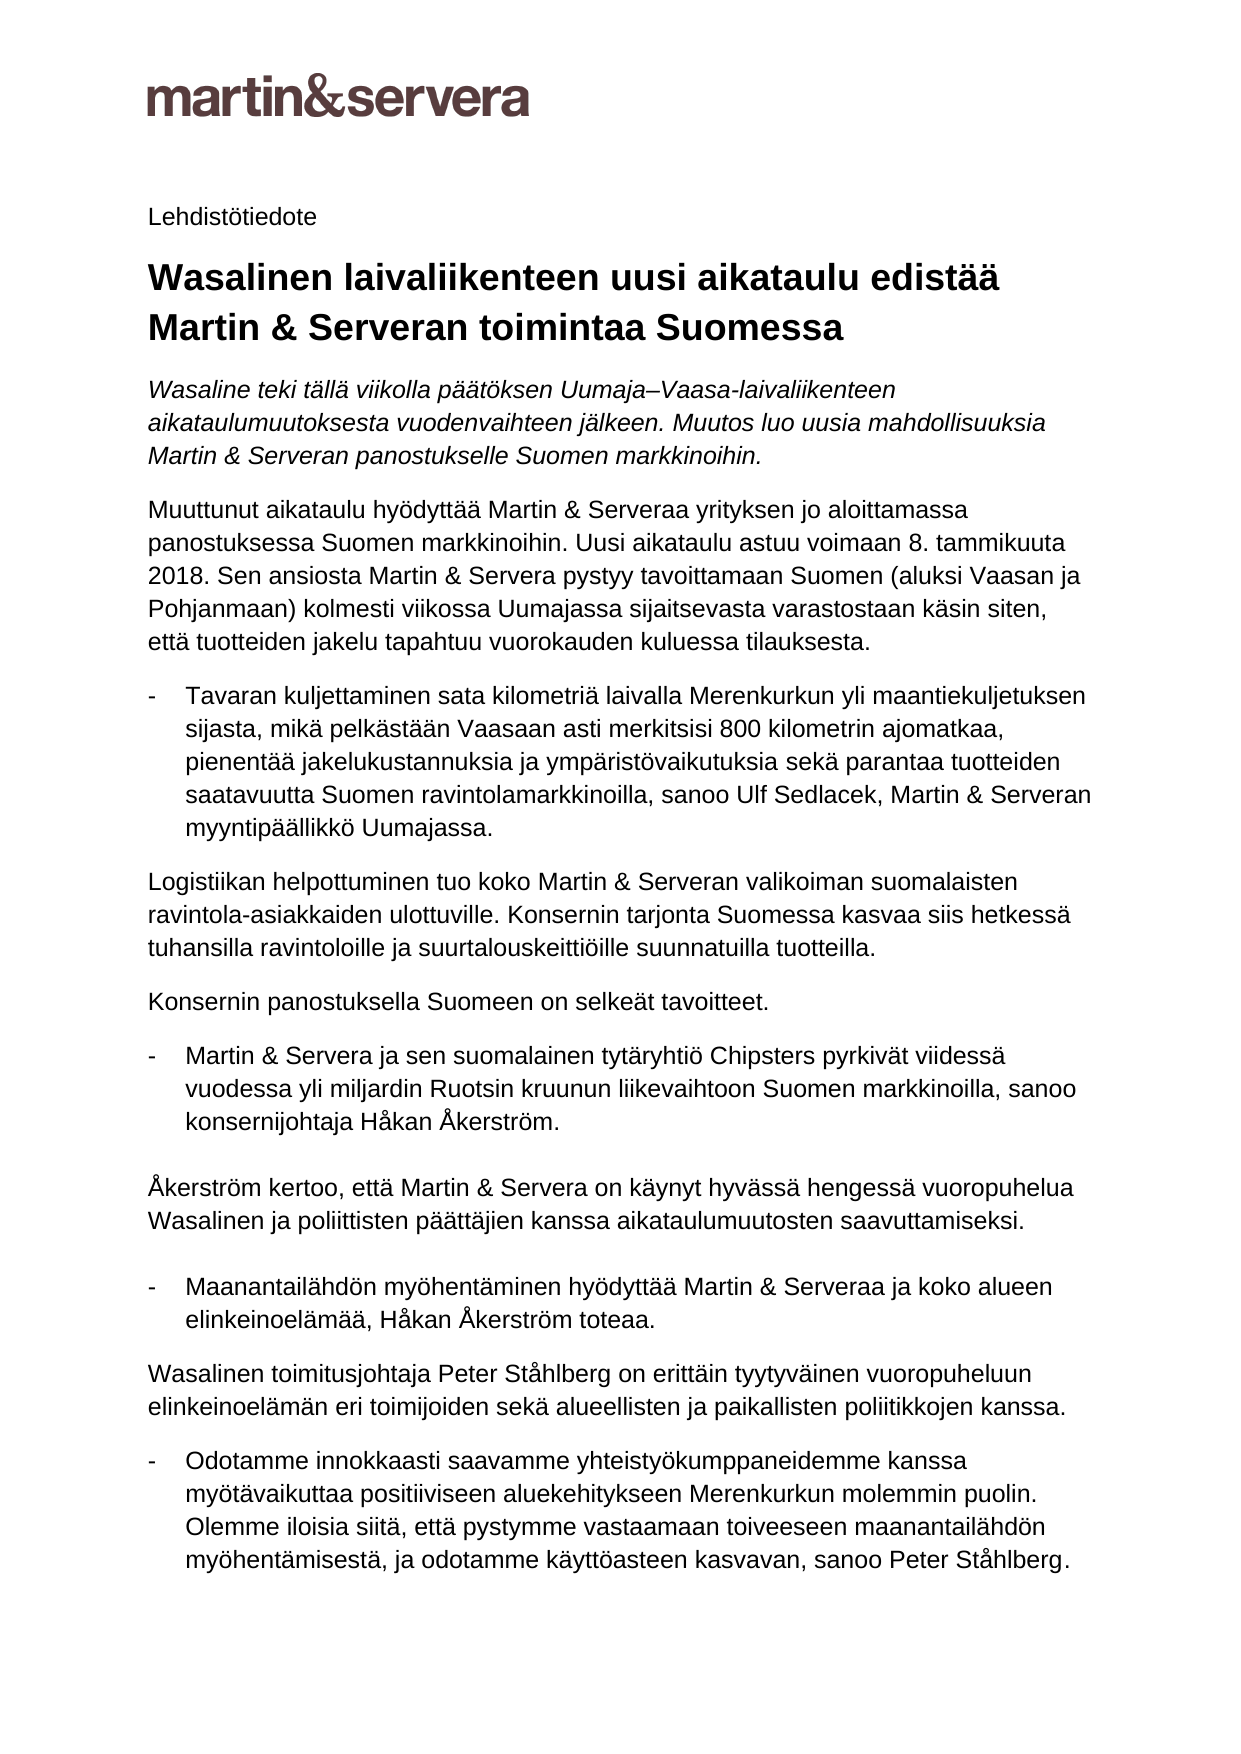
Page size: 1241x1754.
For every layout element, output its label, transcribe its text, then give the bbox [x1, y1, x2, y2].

text Wasaline teki tällä viikolla päätöksen Uumaja–Vaasa-laivaliikenteen aikataulumuutoksesta vuodenvaihteen jälkeen. Muutos luo uusia mahdollisuuksia Martin & Serveran panostukselle Suomen markkinoihin. [148, 375, 1093, 470]
text Logistiikan helpottuminen tuo koko Martin & Serveran valikoiman suomalaisten ravintola-asiakkaiden ulottuville. Konsernin tarjonta Suomessa kasvaa siis hetkessä tuhansilla ravintoloille ja suurtalouskeittiöille suunnatuilla tuotteilla. [148, 867, 1093, 962]
list Martin & Servera ja sen suomalainen tytäryhtiö Chipsters pyrkivät viidessä vuodessa yli miljardin Ruotsin kruunun liikevaihtoon Suomen markkinoilla, sanoo konsernijohtaja Håkan Åkerström. [148, 1041, 1093, 1136]
text Wasalinen toimitusjohtaja Peter Ståhlberg on erittäin tyytyväinen vuoropuheluun elinkeinoelämän eri toimijoiden sekä alueellisten ja paikallisten poliitikkojen kanssa. [148, 1359, 1093, 1421]
text Konsernin panostuksella Suomeen on selkeät tavoitteet. [148, 987, 1093, 1016]
text Wasalinen laivaliikenteen uusi aikataulu edistää Martin & Serveran toimintaa Suomessa [148, 255, 1093, 348]
list Åkerström kertoo, että Martin & Servera on käynyt hyvässä hengessä vuoropuhelua Wasalinen ja poliittisten päättäjien kanssa aikataulumuutosten saavuttamiseksi. [148, 1173, 1093, 1235]
list Maanantailähdön myöhentäminen hyödyttää Martin & Serveraa ja koko alueen elinkeinoelämää, Håkan Åkerström toteaa. [148, 1272, 1093, 1334]
list Odotamme innokkaasti saavamme yhteistyökumppaneidemme kanssa myötävaikuttaa positiiviseen aluekehitykseen Merenkurkun molemmin puolin. Olemme iloisia siitä, että pystymme vastaamaan toiveeseen maanantailähdön myöhentämisestä, ja odotamme käyttöasteen kasvavan, sanoo Peter Ståhlberg. [148, 1446, 1093, 1573]
picture [147, 73, 529, 117]
text Lehdistötiedote [148, 201, 1093, 230]
list Tavaran kuljettaminen sata kilometriä laivalla Merenkurkun yli maantiekuljetuksen sijasta, mikä pelkästään Vaasaan asti merkitsisi 800 kilometrin ajomatkaa, pienentää jakelukustannuksia ja ympäristövaikutuksia sekä parantaa tuotteiden saatavuutta Suomen ravintolamarkkinoilla, sanoo Ulf Sedlacek, Martin & Serveran myyntipäällikkö Uumajassa. [148, 681, 1093, 842]
text Muuttunut aikataulu hyödyttää Martin & Serveraa yrityksen jo aloittamassa panostuksessa Suomen markkinoihin. Uusi aikataulu astuu voimaan 8. tammikuuta 2018. Sen ansiosta Martin & Servera pystyy tavoittamaan Suomen (aluksi Vaasan ja Pohjanmaan) kolmesti viikossa Uumajassa sijaitsevasta varastostaan käsin siten, että tuotteiden jakelu tapahtuu vuorokauden kuluessa tilauksesta. [148, 495, 1093, 656]
